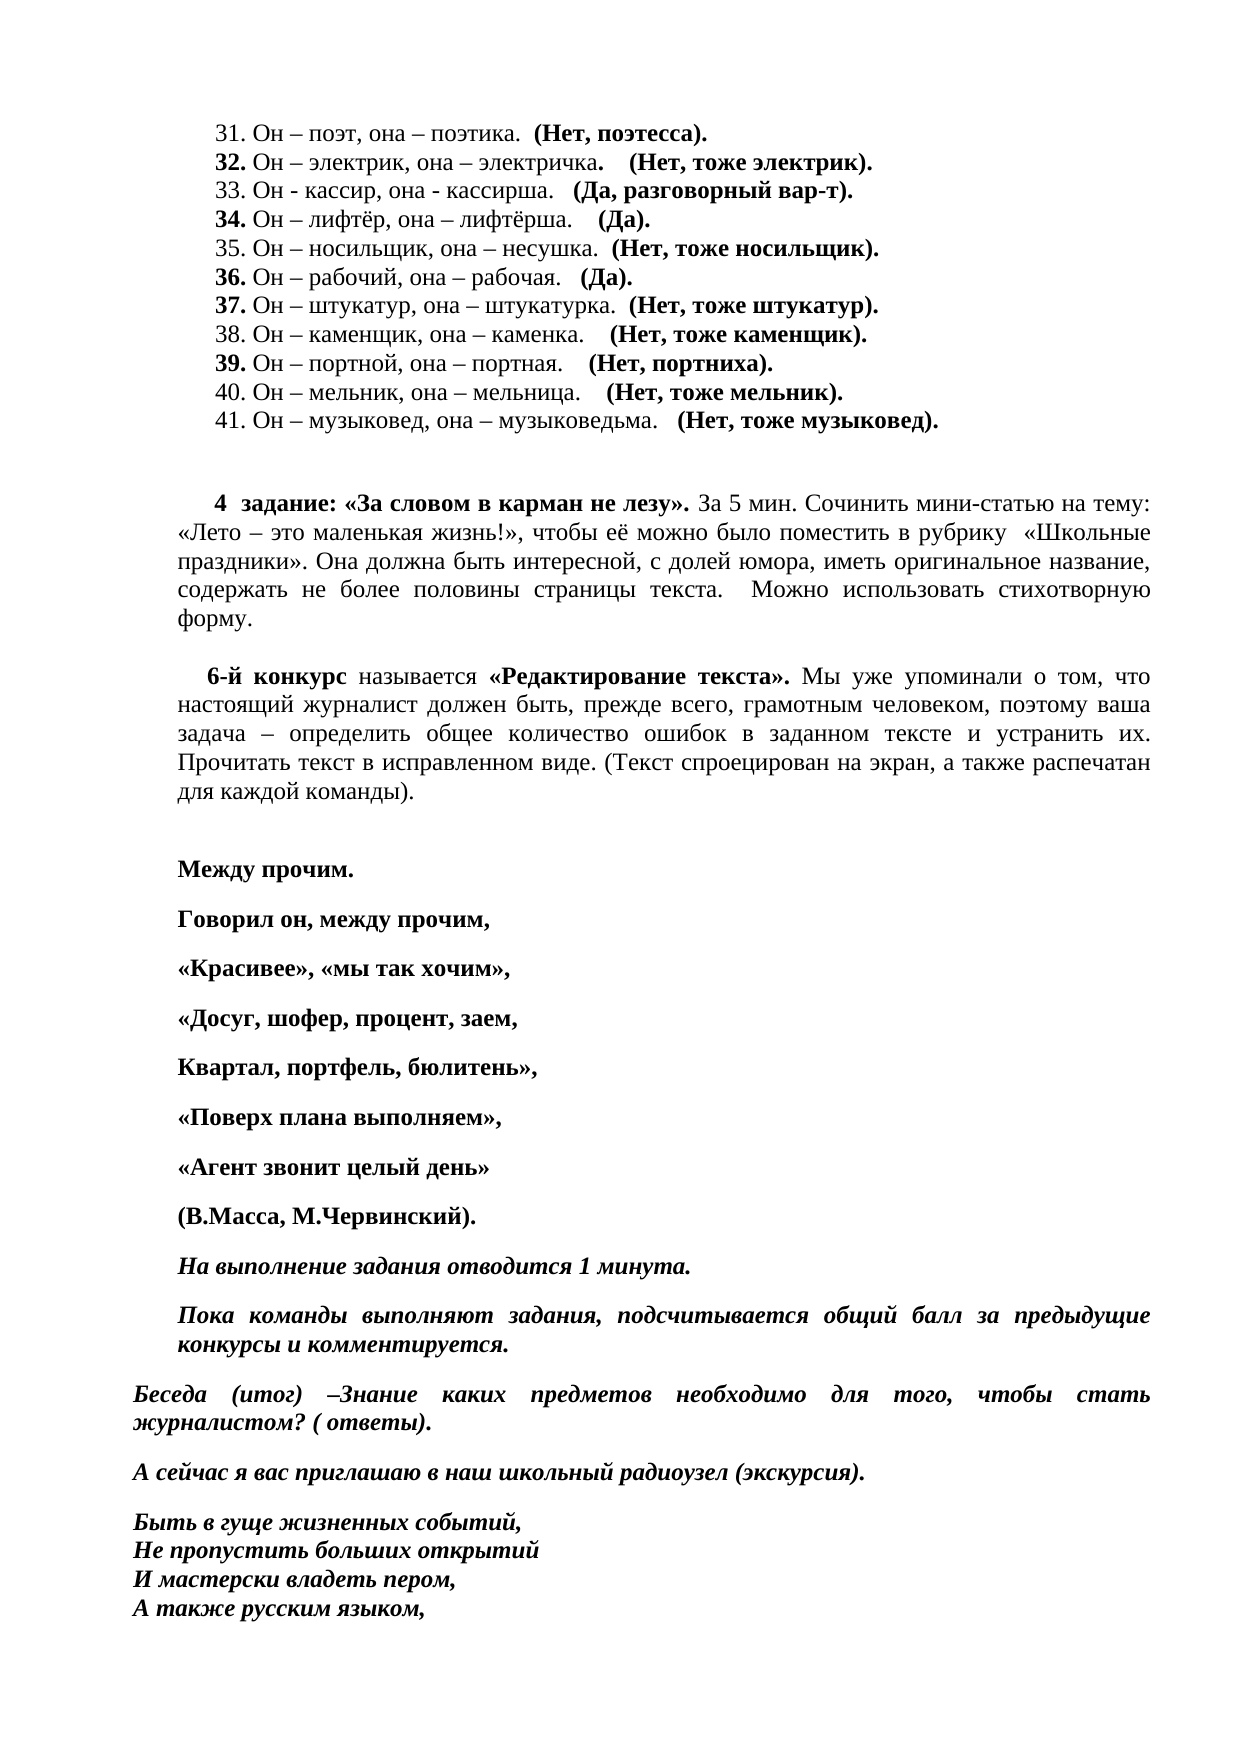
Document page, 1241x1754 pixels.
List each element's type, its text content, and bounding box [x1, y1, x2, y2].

list Он – лифтёр, она – лифтёрша. (Да). [215, 204, 1152, 233]
text Быть в гуще жизненных событий, Не пропустить больших открытий И мастерски владеть пером, А также русским языком, [133, 1507, 1152, 1622]
list Он – мельник, она – мельница. (Нет, тоже мельник). [215, 377, 1152, 406]
text (В.Масса, М.Червинский). [177, 1201, 1152, 1230]
text «Красивее», «мы так хочим», [177, 953, 1152, 982]
list Он – каменщик, она – каменка. (Нет, тоже каменщик). [215, 319, 1152, 348]
text Говорил он, между прочим, [177, 904, 1152, 932]
list Он – рабочий, она – рабочая. (Да). [215, 262, 1152, 291]
text «Досуг, шофер, процент, заем, [177, 1003, 1152, 1032]
text На выполнение задания отводится 1 минута. [177, 1251, 1152, 1279]
text «Агент звонит целый день» [177, 1152, 1152, 1180]
text А сейчас я вас приглашаю в наш школьный радиоузел (экскурсия). [133, 1457, 1152, 1486]
text Пока команды выполняют задания, подсчитывается общий балл за предыдущие конкурсы и комментируется. [177, 1300, 1152, 1358]
list Он – штукатур, она – штукатурка. (Нет, тоже штукатур). [215, 291, 1152, 319]
text Беседа (итог) –Знание каких предметов необходимо для того, чтобы стать журналистом? ( ответы). [133, 1379, 1152, 1436]
text Между прочим. [177, 854, 1152, 883]
text 6-й конкурс называется «Редактирование текста». Мы уже упоминали о том, что настоящий журналист должен быть, прежде всего, грамотным человеком, поэтому ваша задача – определить общее количество ошибок в заданном тексте и устранить их. Прочитать текст в исправленном виде. (Текст спроецирован на экран, а также распечатан для каждой команды). [177, 661, 1152, 804]
list Он – поэт, она – поэтика. (Нет, поэтесса). [215, 118, 1152, 147]
text «Поверх плана выполняем», [177, 1102, 1152, 1131]
list Он – портной, она – портная. (Нет, портниха). [215, 348, 1152, 377]
list 4 задание: «За словом в карман не лезу». За 5 мин. Сочинить мини-статью на тему: «Лето – это маленькая жизнь!», чтобы её можно было поместить в рубрику «Школьные праздники». Она должна быть интересной, с долей юмора, иметь оригинальное название, содержать не более половины страницы текста. Можно использовать стихотворную форму. [177, 488, 1152, 632]
list Он – носильщик, она – несушка. (Нет, тоже носильщик). [215, 233, 1152, 262]
list Он – электрик, она – электричка. (Нет, тоже электрик). [215, 147, 1152, 176]
text Квартал, портфель, бюлитень», [177, 1052, 1152, 1081]
list Он - кассир, она - кассирша. (Да, разговорный вар-т). [215, 176, 1152, 204]
list Он – музыковед, она – музыковедьма. (Нет, тоже музыковед). [215, 406, 1152, 434]
